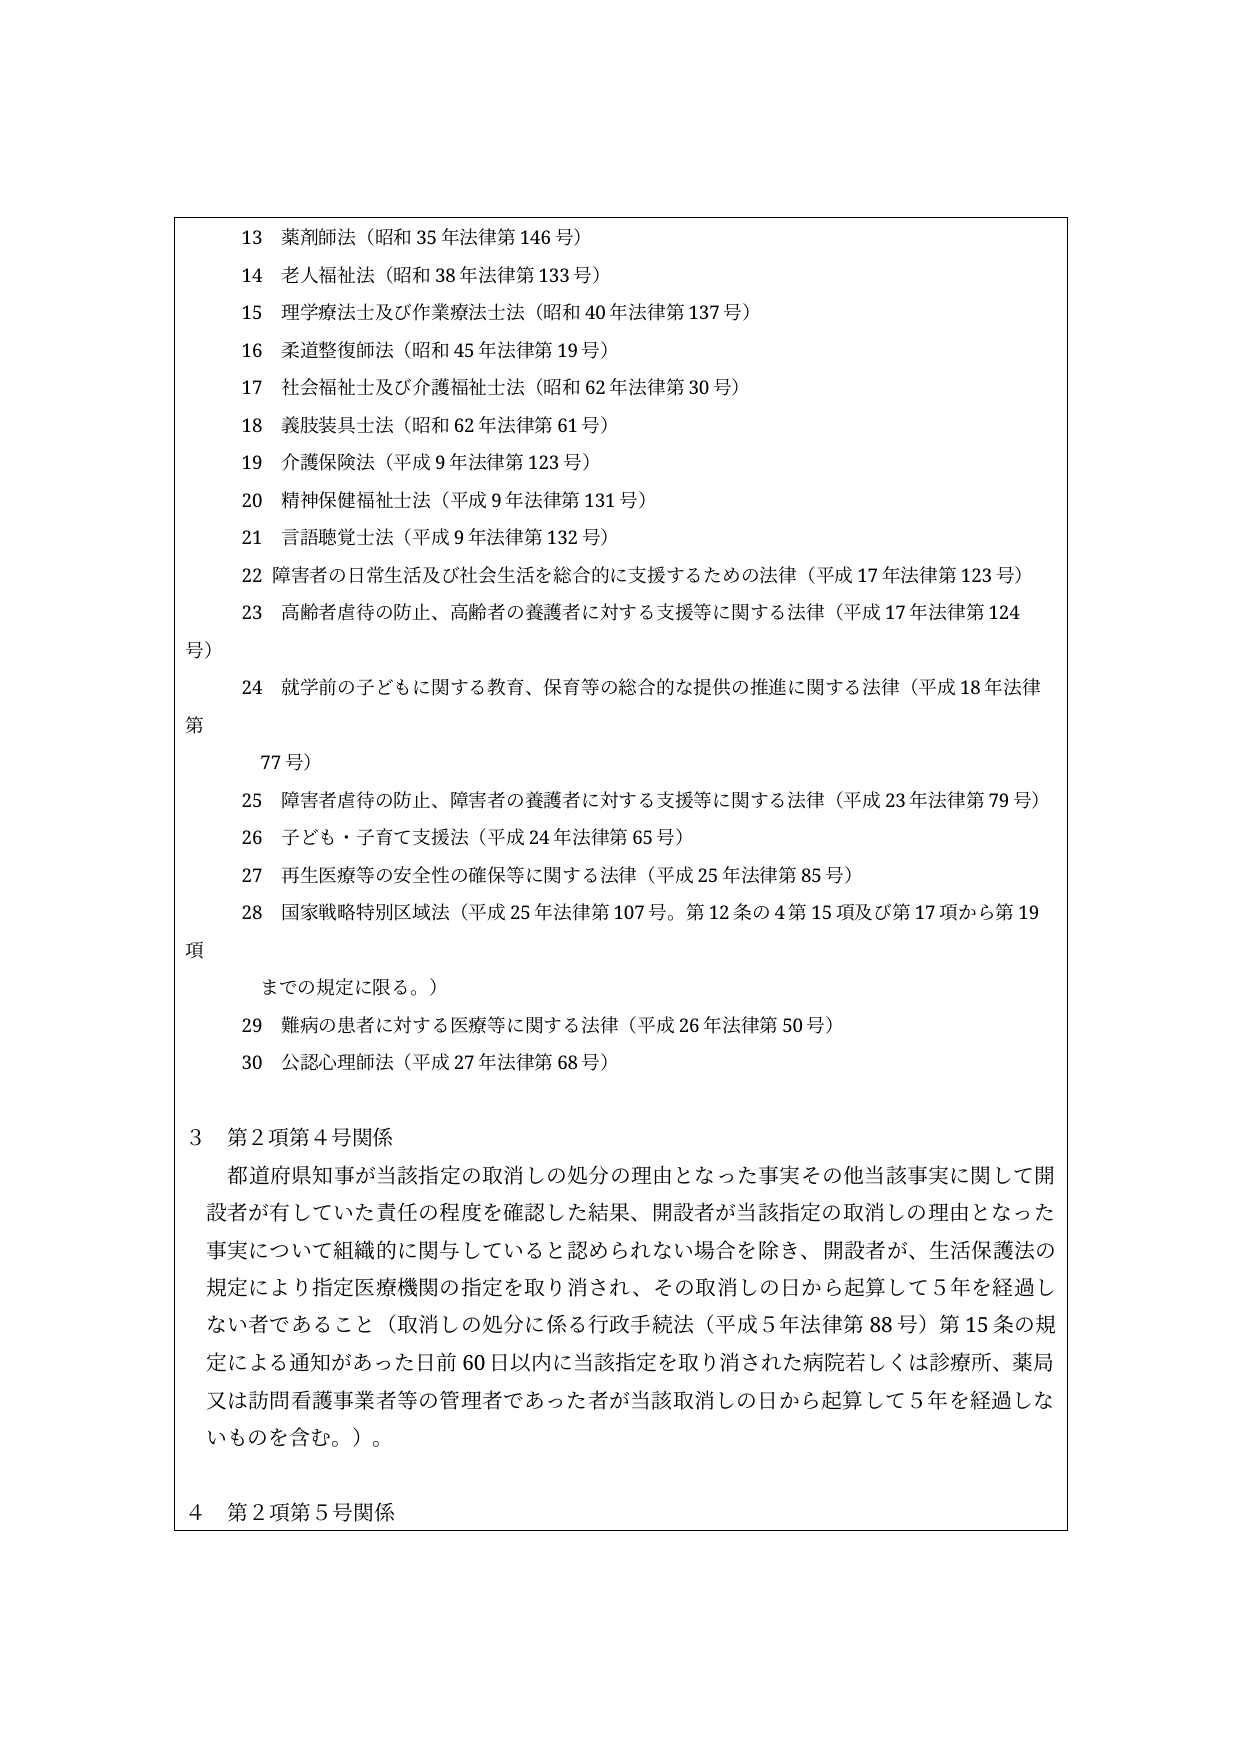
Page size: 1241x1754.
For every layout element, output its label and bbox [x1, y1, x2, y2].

table_cell [175, 218, 1067, 1530]
